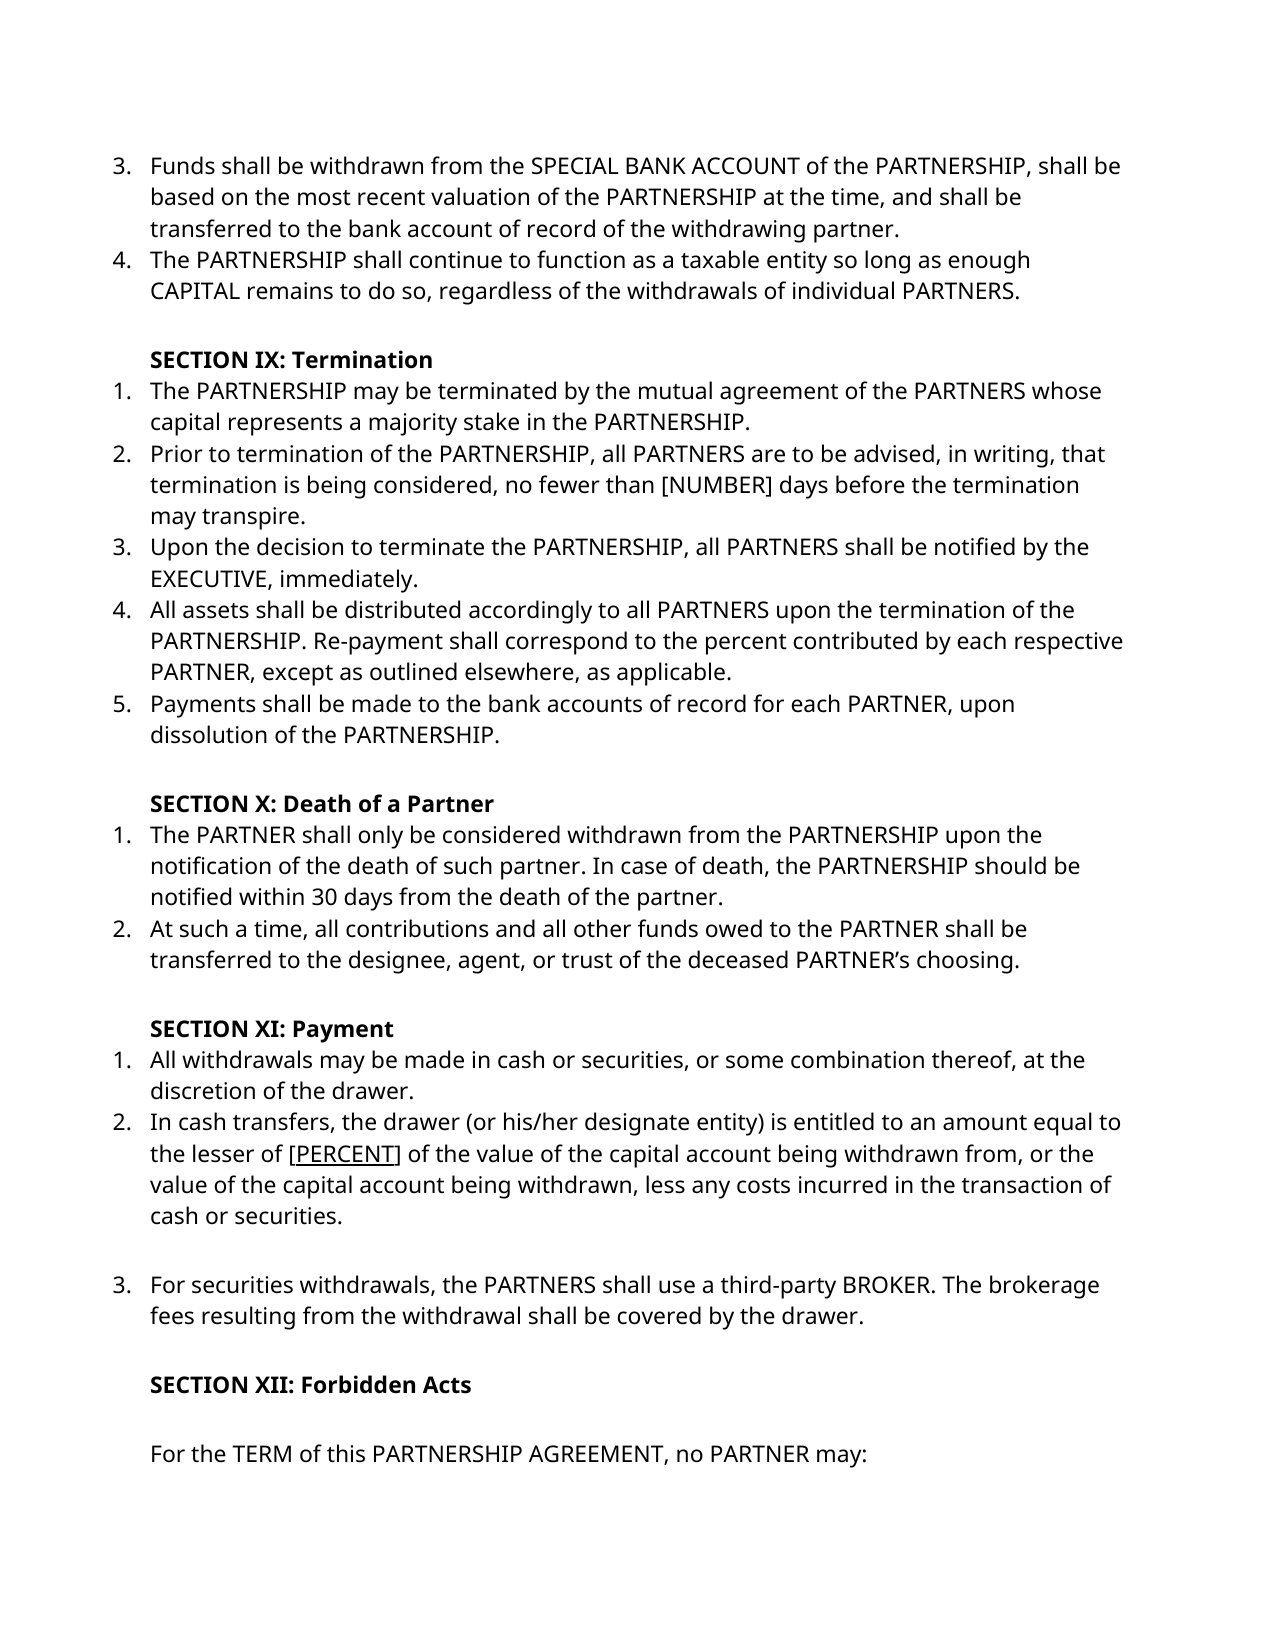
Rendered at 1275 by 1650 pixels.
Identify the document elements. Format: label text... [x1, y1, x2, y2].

list Payments shall be made to the bank accounts of record for each PARTNER, upon dissolution of the PARTNERSHIP. [112, 687, 1125, 750]
list In cash transfers, the drawer (or his/her designate entity) is entitled to an amount equal to the lesser of [PERCENT] of the value of the capital account being withdrawn from, or the value of the capital account being withdrawn, less any costs incurred in the transaction of cash or securities. [112, 1106, 1125, 1231]
list Upon the decision to terminate the PARTNERSHIP, all PARTNERS shall be notified by the EXECUTIVE, immediately. [112, 531, 1125, 594]
list The PARTNER shall only be considered withdrawn from the PARTNERSHIP upon the notification of the death of such partner. In case of death, the PARTNERSHIP should be notified within 30 days from the death of the partner. [112, 819, 1125, 912]
list All assets shall be distributed accordingly to all PARTNERS upon the termination of the PARTNERSHIP. Re-payment shall correspond to the percent contributed by each respective PARTNER, except as outlined elsewhere, as applicable. [112, 594, 1125, 687]
list Funds shall be withdrawn from the SPECIAL BANK ACCOUNT of the PARTNERSHIP, shall be based on the most recent valuation of the PARTNERSHIP at the time, and shall be transferred to the bank account of record of the withdrawing partner. [112, 150, 1125, 244]
list The PARTNERSHIP shall continue to function as a taxable entity so long as enough CAPITAL remains to do so, regardless of the withdrawals of individual PARTNERS. [112, 244, 1125, 306]
text SECTION IX: Termination [150, 344, 1125, 375]
list All withdrawals may be made in cash or securities, or some combination thereof, at the discretion of the drawer. [112, 1044, 1125, 1106]
text For the TERM of this PARTNERSHIP AGREEMENT, no PARTNER may: [150, 1437, 1125, 1469]
list The PARTNERSHIP may be terminated by the mutual agreement of the PARTNERS whose capital represents a majority stake in the PARTNERSHIP. [112, 375, 1125, 437]
text SECTION XI: Payment [150, 1012, 1125, 1044]
list Prior to termination of the PARTNERSHIP, all PARTNERS are to be advised, in writing, that termination is being considered, no fewer than [NUMBER] days before the termination may transpire. [112, 437, 1125, 531]
list For securities withdrawals, the PARTNERS shall use a third-party BROKER. The brokerage fees resulting from the withdrawal shall be covered by the drawer. [112, 1269, 1125, 1331]
text SECTION XII: Forbidden Acts [150, 1369, 1125, 1400]
list At such a time, all contributions and all other funds owed to the PARTNER shall be transferred to the designee, agent, or trust of the deceased PARTNER’s choosing. [112, 912, 1125, 975]
text SECTION X: Death of a Partner [150, 787, 1125, 819]
